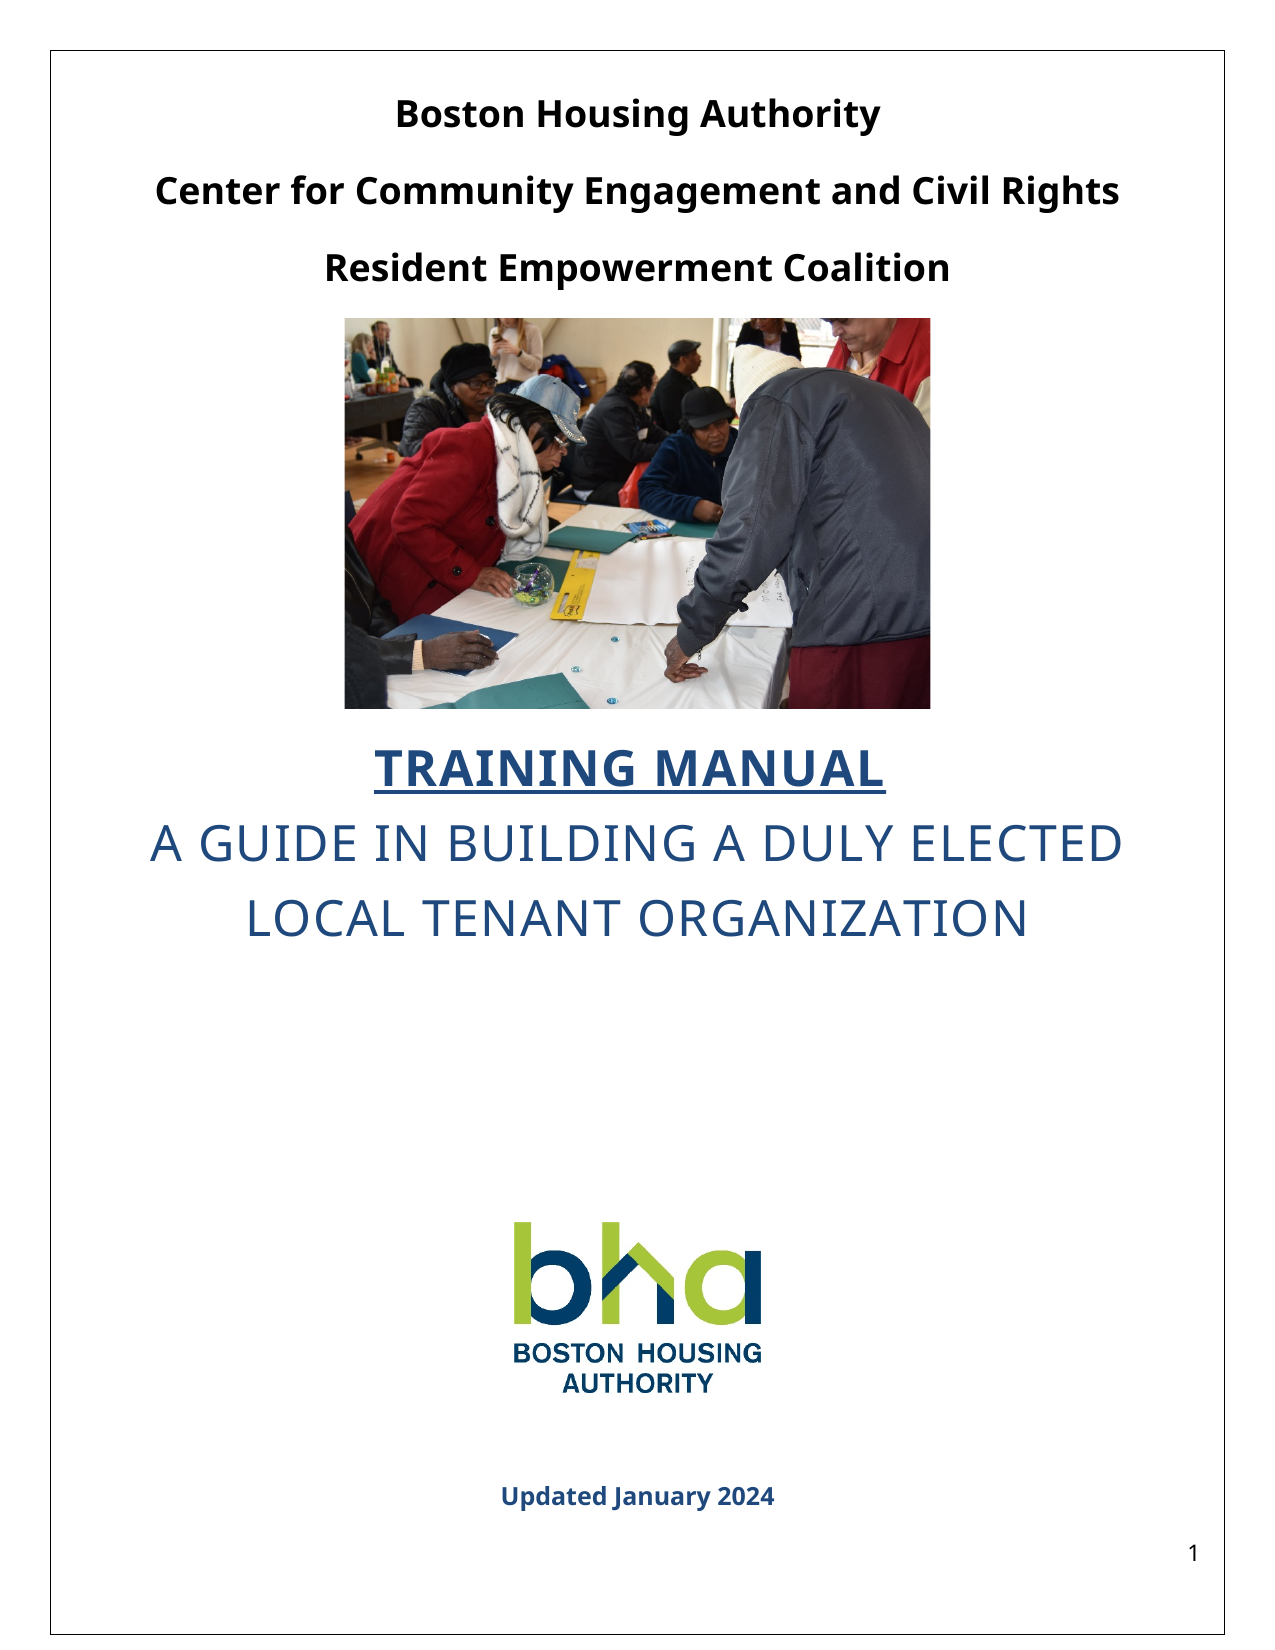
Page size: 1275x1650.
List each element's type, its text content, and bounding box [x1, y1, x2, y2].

picture [344, 318, 931, 709]
picture [514, 1222, 761, 1393]
text Center for Community Engagement and Civil Rights [75, 164, 1200, 216]
text TRAINING MANUAL A guide in building a duly elected local tenant organization [75, 733, 1200, 951]
text Boston Housing Authority [75, 87, 1200, 138]
text Resident Empowerment Coalition [75, 241, 1200, 292]
